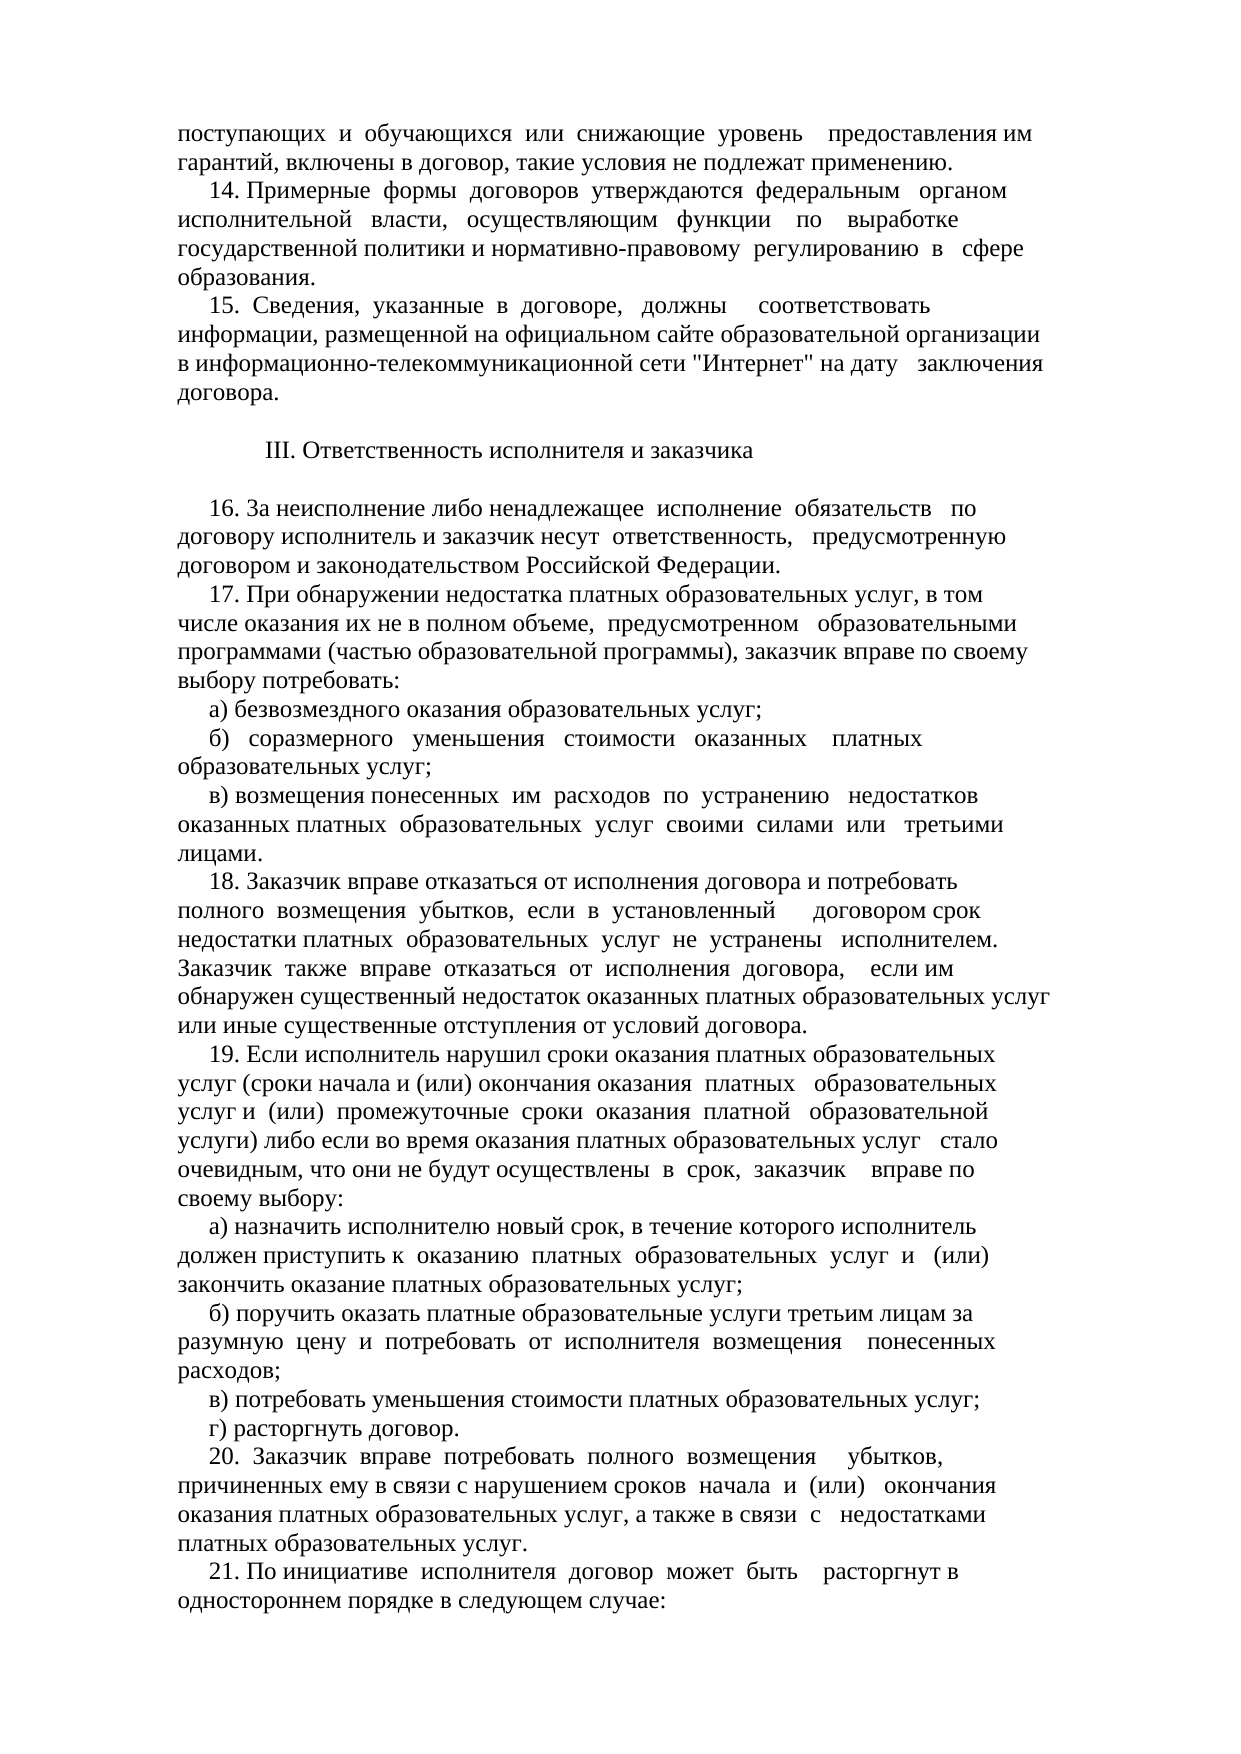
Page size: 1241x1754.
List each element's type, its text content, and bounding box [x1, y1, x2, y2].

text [177, 118, 1152, 406]
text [177, 493, 1152, 1614]
text III. Ответственность исполнителя и заказчика [177, 435, 1152, 463]
